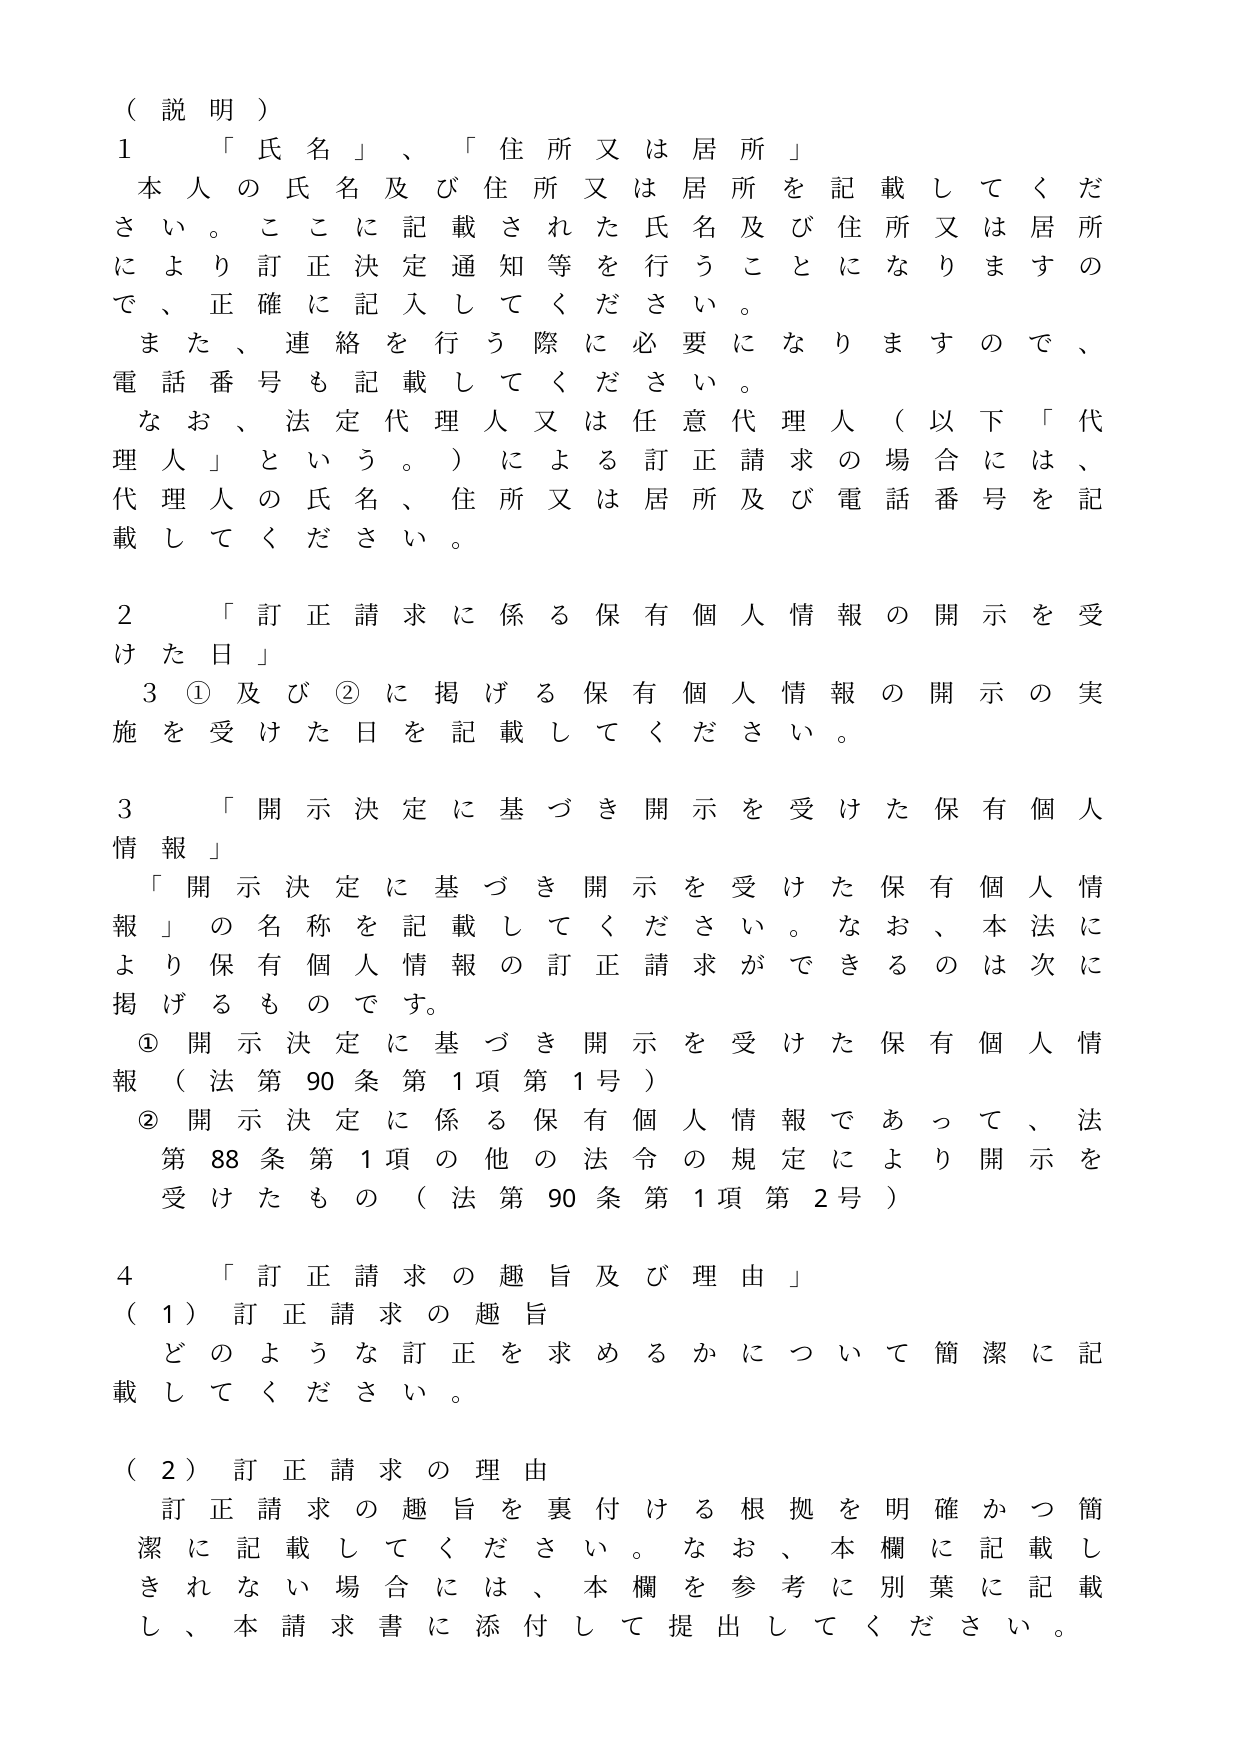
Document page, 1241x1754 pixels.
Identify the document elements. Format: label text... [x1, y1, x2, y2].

text ３①及び②に掲げる保有個人情報の開示の実施を受けた日を記載してください。 [113, 672, 1128, 750]
text （2）訂正請求の理由 [113, 1449, 1128, 1488]
text ４ 「訂正請求の趣旨及び理由」 [113, 1255, 1128, 1294]
text （1）訂正請求の趣旨 [113, 1294, 1128, 1333]
text また、連絡を行う際に必要になりますので、電話番号も記載してください。 [113, 322, 1128, 400]
text ３ 「開示決定に基づき開示を受けた保有個人情報」 [113, 789, 1128, 866]
text ① 開示決定に基づき開示を受けた保有個人情報（法第90条第1項第1号） [113, 1022, 1128, 1099]
text どのような訂正を求めるかについて簡潔に記載してください。 [113, 1333, 1128, 1410]
text なお、法定代理人又は任意代理人（以下「代理人」という。）による訂正請求の場合には、代理人の氏名、住所又は居所及び電話番号を記載してください。 [113, 400, 1128, 556]
text １ 「氏名」、「住所又は居所」 [113, 128, 1128, 167]
text ② 開示決定に係る保有個人情報であって、法第88条第1項の他の法令の規定により開示を受けたもの（法第90条第1項第2号） [137, 1099, 1128, 1216]
text （説明） [113, 89, 1128, 128]
text 本人の氏名及び住所又は居所を記載してください。ここに記載された氏名及び住所又は居所により訂正決定通知等を行うことになりますので、正確に記入してください。 [113, 167, 1128, 322]
text ２ 「訂正請求に係る保有個人情報の開示を受けた日」 [113, 594, 1128, 672]
text 「開示決定に基づき開示を受けた保有個人情報」の名称を記載してください。なお、本法により保有個人情報の訂正請求ができるのは次に掲げるものです。 [113, 866, 1128, 1022]
text 訂正請求の趣旨を裏付ける根拠を明確かつ簡潔に記載してください。なお、本欄に記載しきれない場合には、本欄を参考に別葉に記載し、本請求書に添付して提出してください。 [137, 1488, 1128, 1643]
